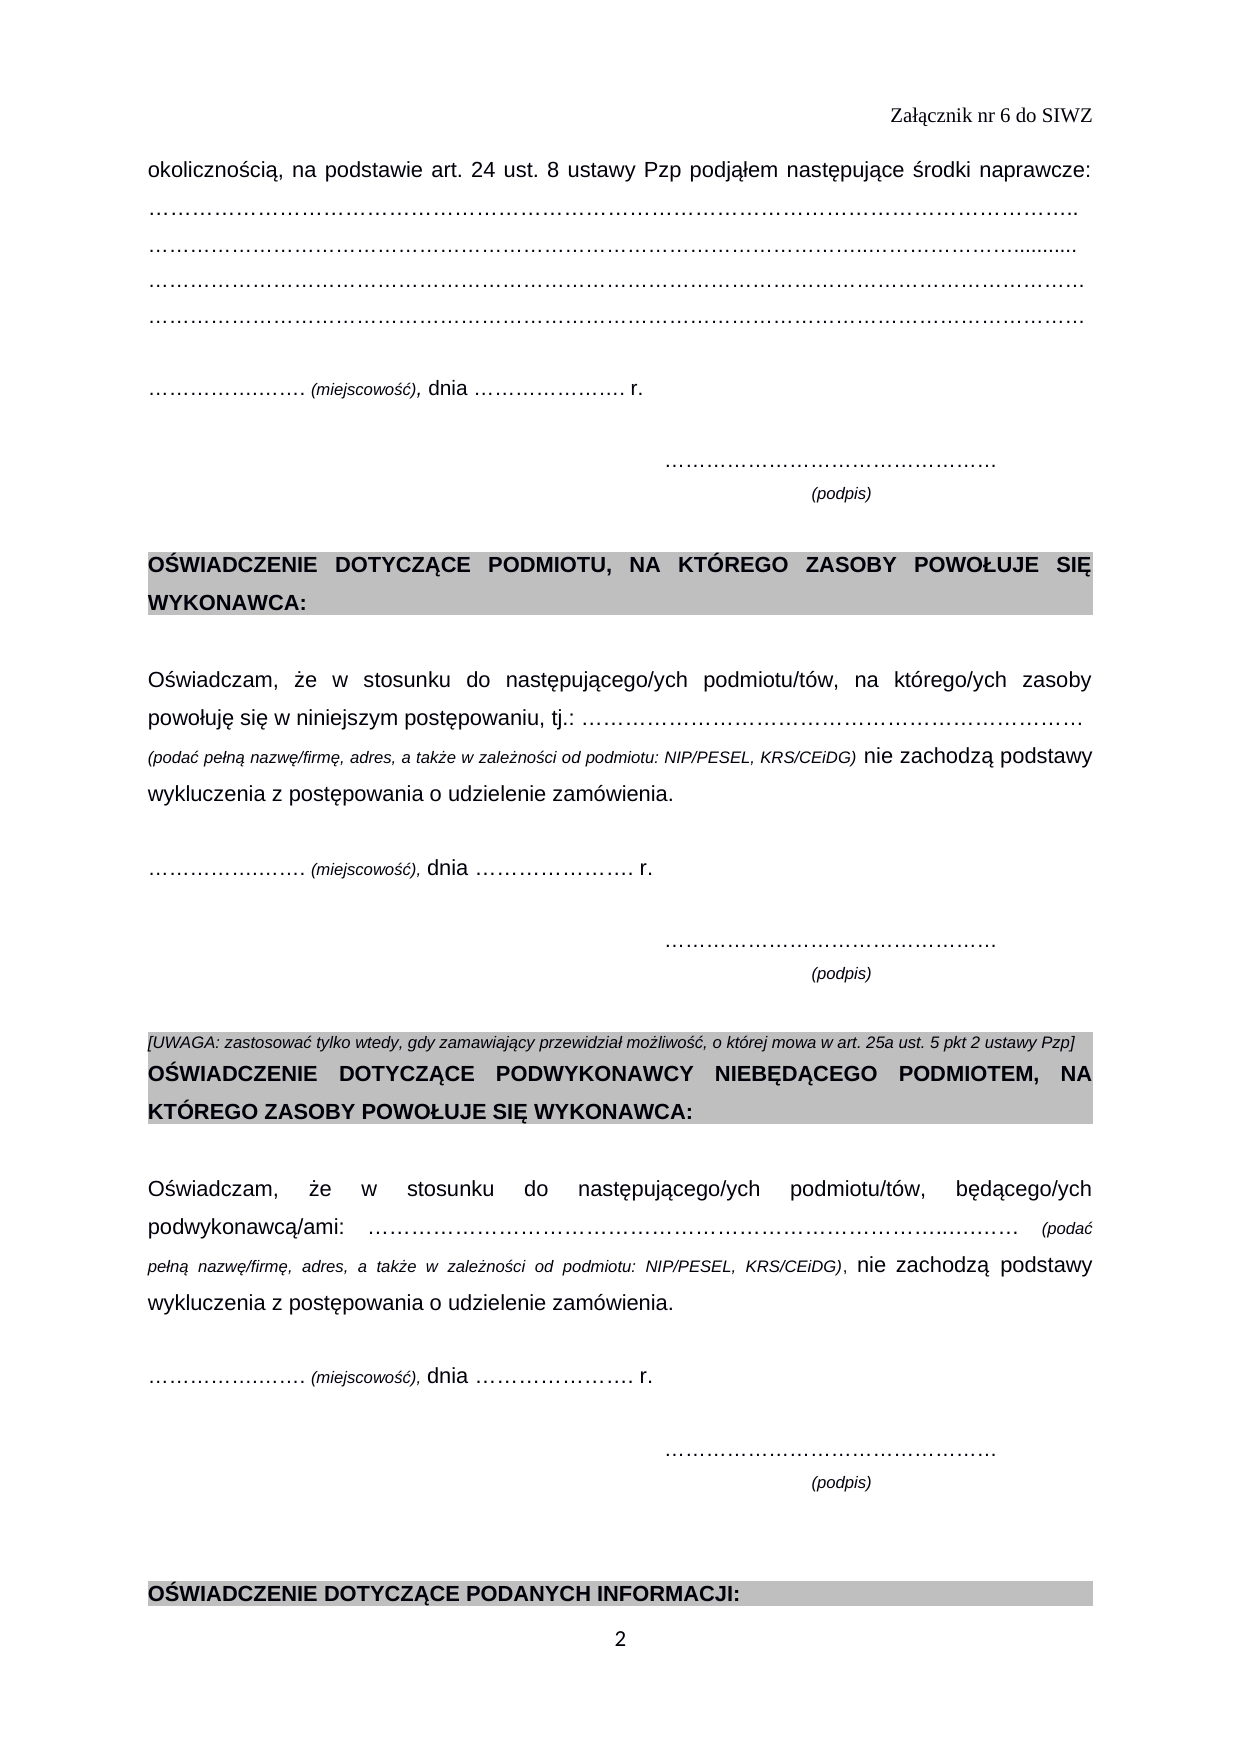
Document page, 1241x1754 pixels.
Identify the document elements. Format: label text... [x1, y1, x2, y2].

text (podpis) [738, 484, 1093, 503]
text (podpis) [738, 1473, 1093, 1492]
text [UWAGA: zastosować tylko wtedy, gdy zamawiający przewidział możliwość, o której mowa w art. 25a ust. 5 pkt 2 ustawy Pzp] [148, 1032, 1093, 1052]
text OŚWIADCZENIE DOTYCZĄCE PODANYCH INFORMACJI: [148, 1581, 1093, 1606]
text …………………………………………………………………………………………..…………………...........……………………………………………………………………………………………………………………………………………………………………………………………………………………………………………… [148, 232, 1093, 328]
text OŚWIADCZENIE DOTYCZĄCE PODWYKONAWCY NIEBĘDĄCEGO PODMIOTEM, NA KTÓREGO ZASOBY POWOŁUJE SIĘ WYKONAWCA: [148, 1061, 1093, 1124]
text Oświadczam, że w stosunku do następującego/ych podmiotu/tów, będącego/ych podwykonawcą/ami: ……………………………………………………………………..….…… (podać pełną nazwę/firmę, adres, a także w zależności od podmiotu: NIP/PESEL, KRS/CEiDG), nie zachodzą podstawy wykluczenia z postępowania o udzielenie zamówienia. [148, 1176, 1093, 1315]
text ………………………………………… [148, 448, 1093, 472]
text …………….……. (miejscowość), dnia …………………. r. [148, 376, 1093, 400]
text …………….……. (miejscowość), dnia …………………. r. [148, 1363, 1093, 1389]
text …………….……. (miejscowość), dnia …………………. r. [148, 854, 1093, 880]
text ………………………………………… [148, 928, 1093, 952]
text ………………………………………… [148, 1437, 1093, 1461]
text Oświadczam, że w stosunku do następującego/ych podmiotu/tów, na którego/ych zasoby powołuję się w niniejszym postępowaniu, tj.: …………………………………………………………… (podać pełną nazwę/firmę, adres, a także w zależności od podmiotu: NIP/PESEL, KRS/CEiDG) nie zachodzą podstawy wykluczenia z postępowania o udzielenie zamówienia. [148, 667, 1093, 806]
text OŚWIADCZENIE DOTYCZĄCE PODMIOTU, NA KTÓREGO ZASOBY POWOŁUJE SIĘ WYKONAWCA: [148, 552, 1093, 615]
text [148, 157, 1093, 220]
text (podpis) [738, 964, 1093, 983]
